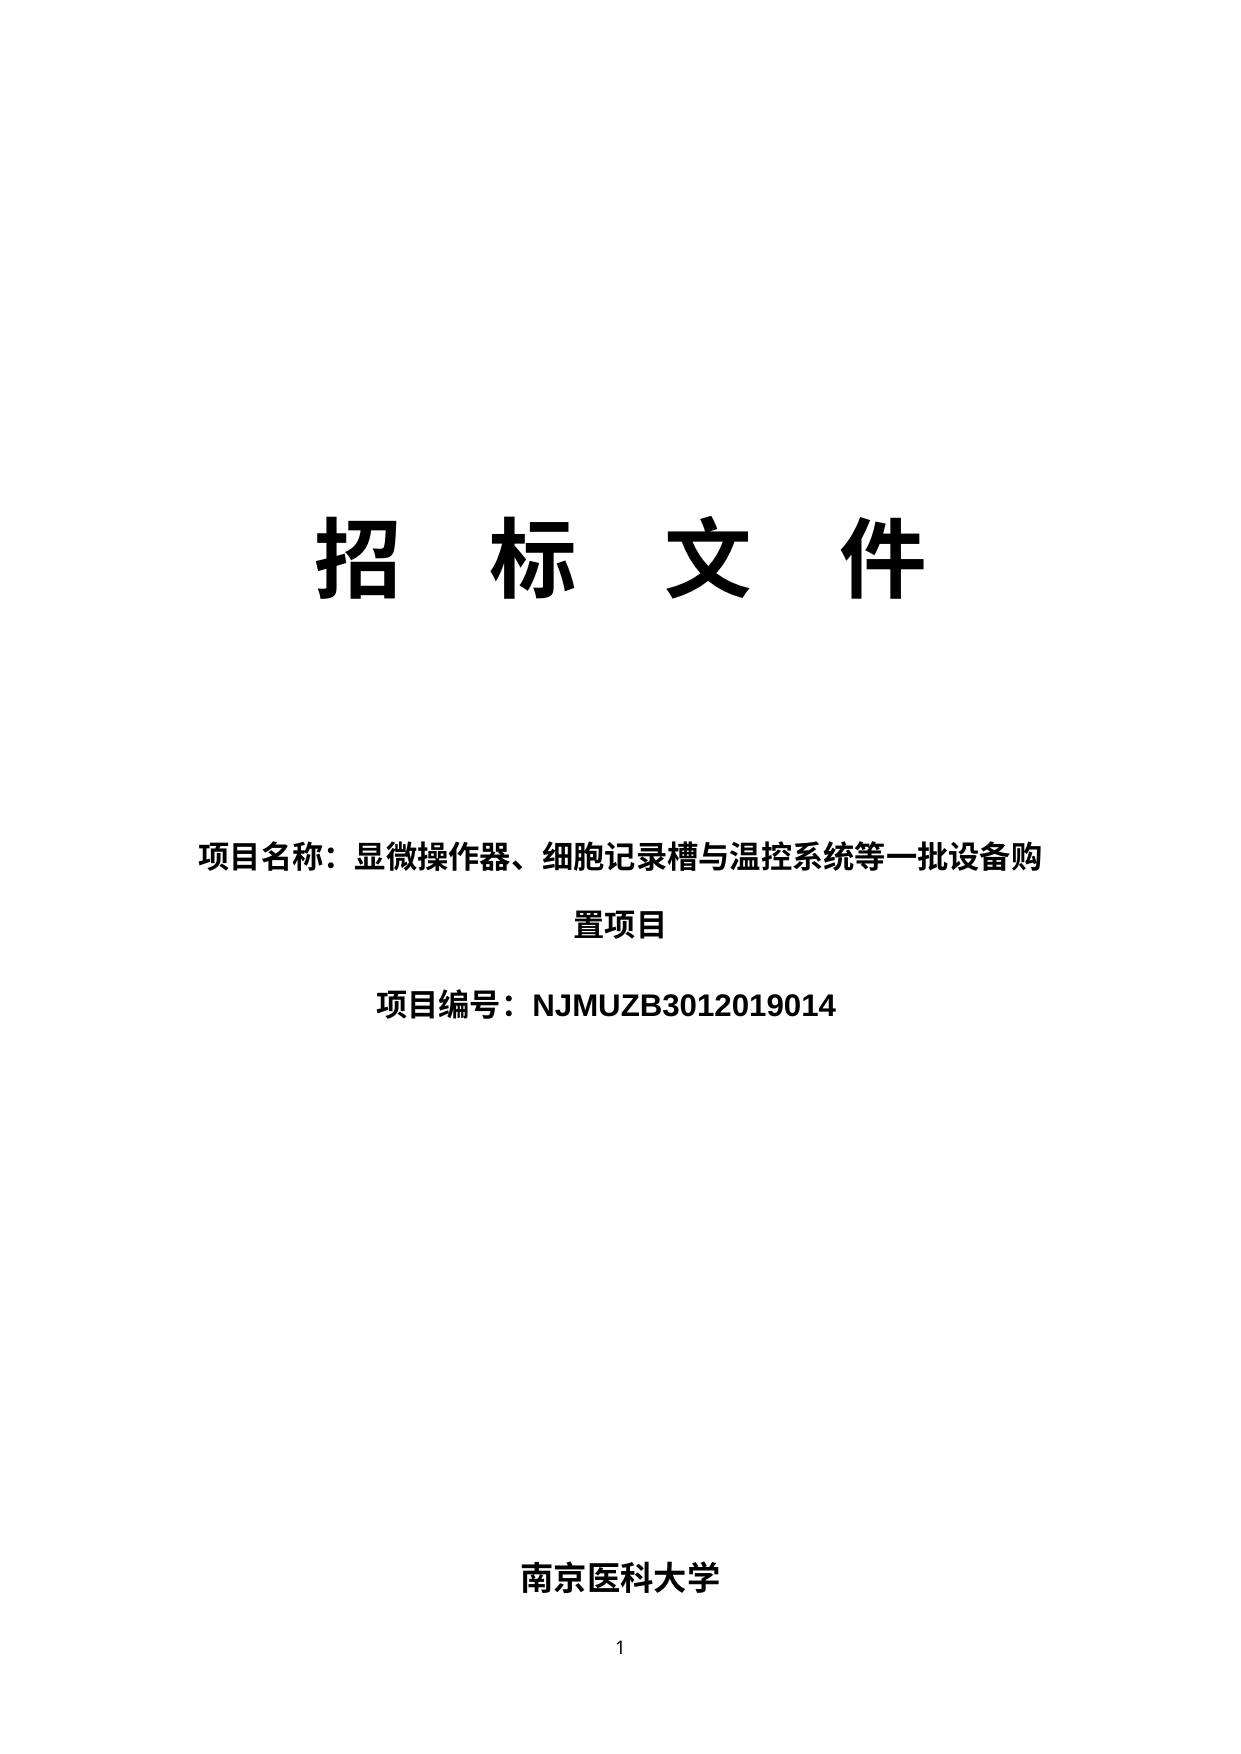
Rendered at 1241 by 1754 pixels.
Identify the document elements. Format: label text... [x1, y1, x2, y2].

text 项目编号：NJMUZB3012019014 [187, 980, 1053, 1026]
text 招 标 文 件 [187, 489, 1053, 616]
text 项目名称：显微操作器、细胞记录槽与温控系统等一批设备购置项目 [187, 832, 1053, 945]
text 南京医科大学目 录 [187, 1552, 1053, 1600]
